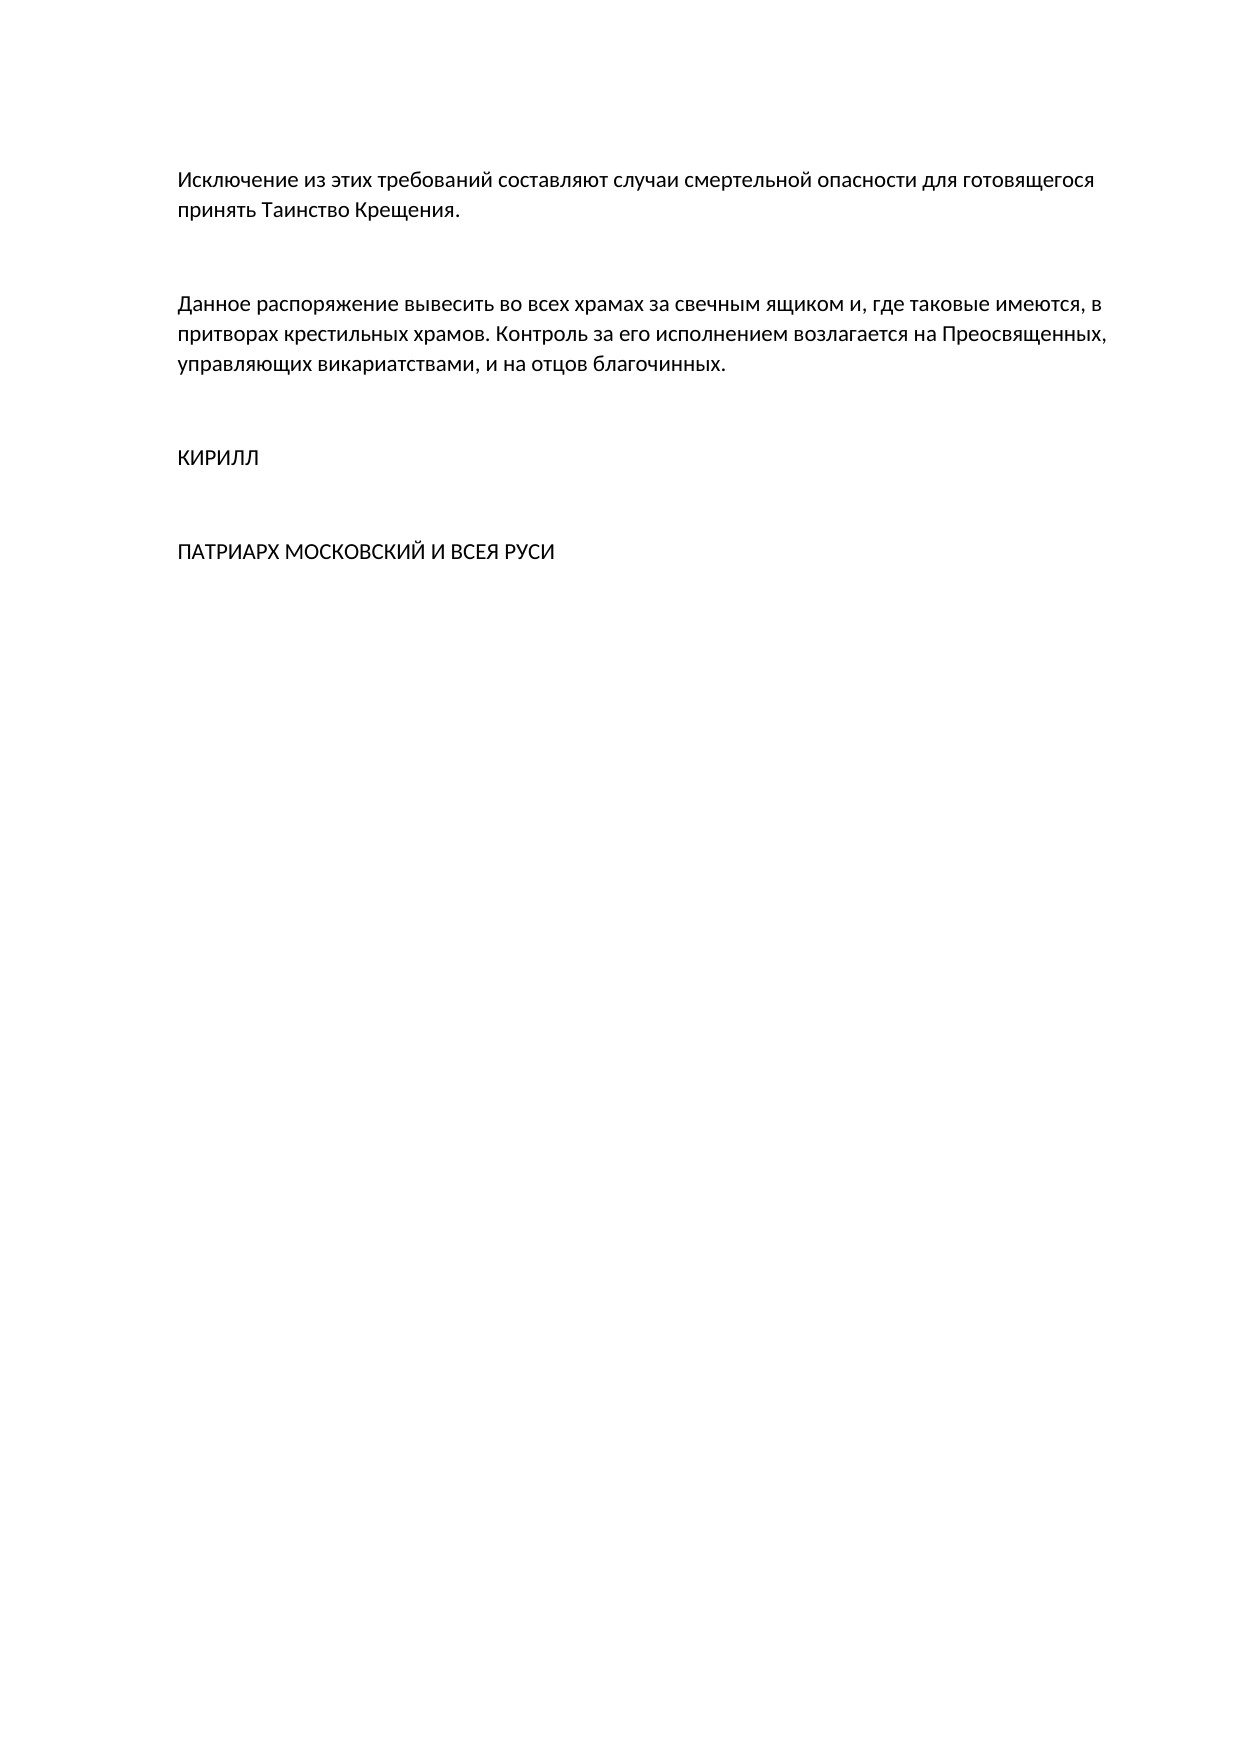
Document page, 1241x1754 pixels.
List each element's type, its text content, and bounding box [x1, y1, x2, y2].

text Данное распоряжение вывесить во всех храмах за свечным ящиком и, где таковые имеются, в притворах крестильных храмов. Контроль за его исполнением возлагается на Преосвященных, управляющих викариатствами, и на отцов благочинных. [177, 289, 1152, 377]
text КИРИЛЛ [177, 443, 1152, 471]
text Исключение из этих требований составляют случаи смертельной опасности для готовящегося принять Таинство Крещения. [177, 165, 1152, 223]
text ПАТРИАРХ МОСКОВСКИЙ И ВСЕЯ РУСИ [177, 537, 1152, 565]
